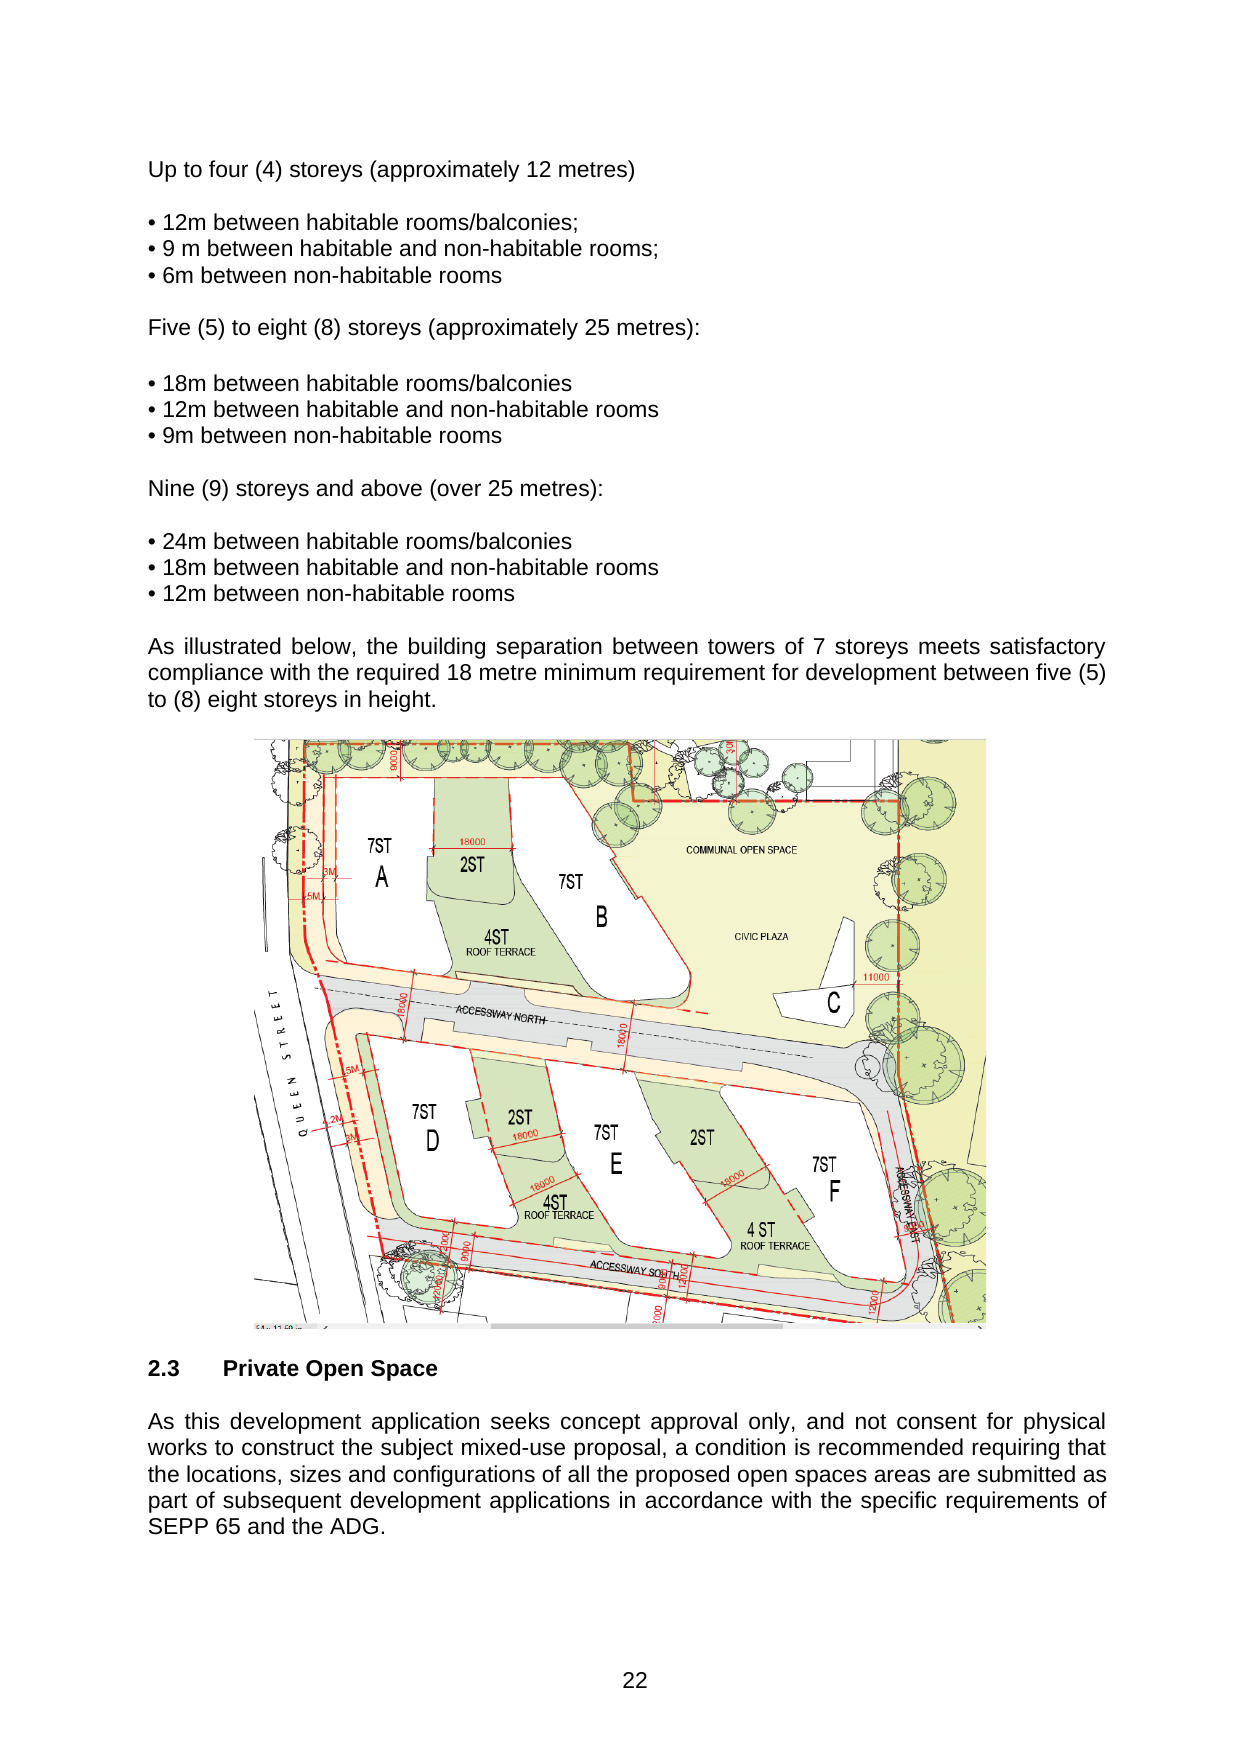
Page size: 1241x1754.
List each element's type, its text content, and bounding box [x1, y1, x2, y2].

text 2.3 Private Open Space [148, 1355, 1107, 1382]
text • 12m between non-habitable rooms [148, 580, 1107, 607]
text • 9m between non-habitable rooms [148, 422, 1107, 448]
text • 12m between habitable rooms/balconies; [148, 209, 1107, 235]
text • 18m between habitable rooms/balconies [148, 369, 1107, 396]
picture [254, 738, 987, 1329]
text • 24m between habitable rooms/balconies [148, 528, 1107, 554]
text As illustrated below, the building separation between towers of 7 storeys meets satisfactory compliance with the required 18 metre minimum requirement for development between five (5) to (8) eight storeys in height. [148, 633, 1107, 712]
text As this development application seeks concept approval only, and not consent for physical works to construct the subject mixed-use proposal, a condition is recommended requiring that the locations, sizes and configurations of all the proposed open spaces areas are submitted as part of subsequent development applications in accordance with the specific requirements of SEPP 65 and the ADG. [148, 1408, 1107, 1540]
text • 12m between habitable and non-habitable rooms [148, 396, 1107, 422]
text Five (5) to eight (8) storeys (approximately 25 metres): [148, 314, 1107, 341]
text • 18m between habitable and non-habitable rooms [148, 554, 1107, 580]
text • 9 m between habitable and non-habitable rooms; [148, 235, 1107, 262]
text • 6m between non-habitable rooms [148, 262, 1107, 288]
text Up to four (4) storeys (approximately 12 metres) [148, 156, 1107, 183]
text Nine (9) storeys and above (over 25 metres): [148, 475, 1107, 501]
